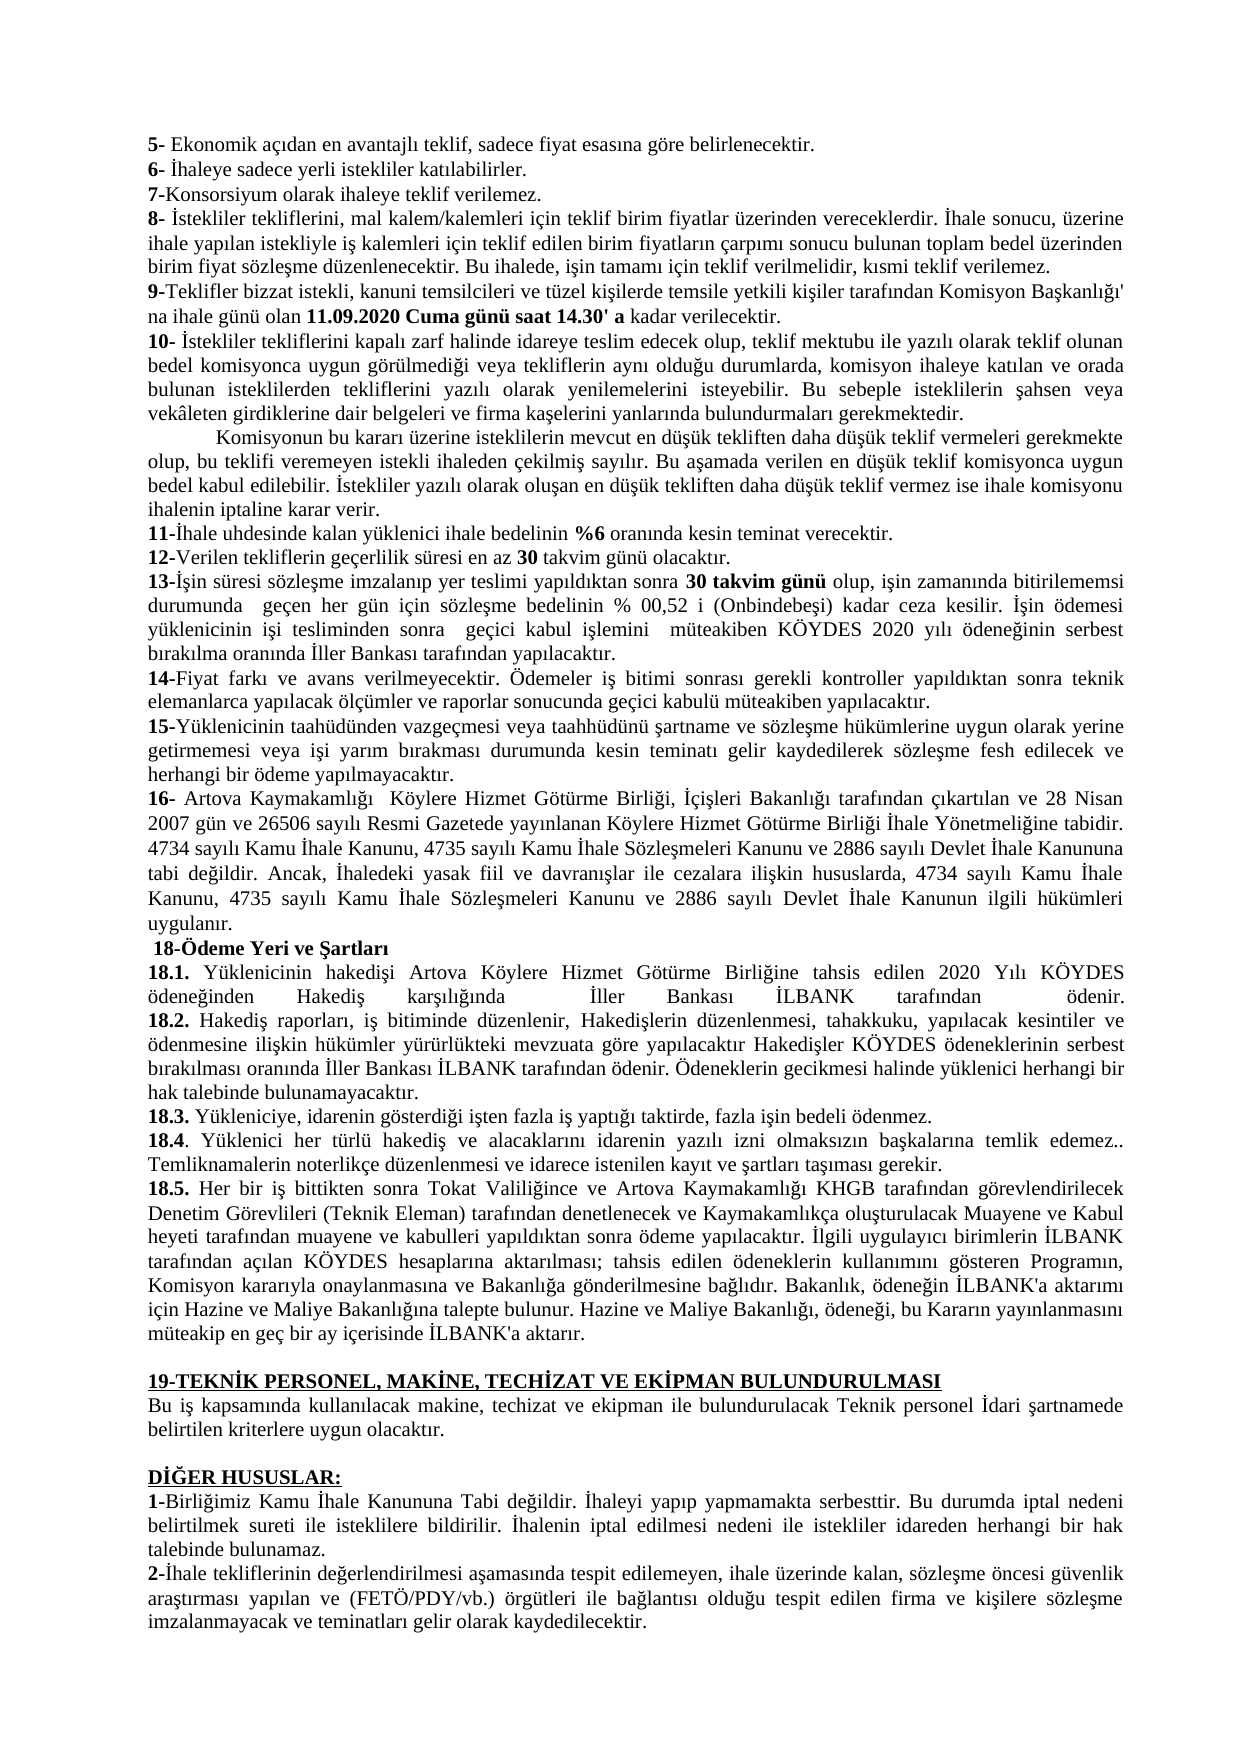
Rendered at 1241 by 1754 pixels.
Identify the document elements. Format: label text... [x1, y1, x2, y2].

text 7-Konsorsiyum olarak ihaleye teklif verilemez. [148, 181, 1125, 206]
text Komisyonun bu kararı üzerine isteklilerin mevcut en düşük tekliften daha düşük teklif vermeleri gerekmekte olup, bu teklifi veremeyen istekli ihaleden çekilmiş sayılır. Bu aşamada verilen en düşük teklif komisyonca uygun bedel kabul edilebilir. İstekliler yazılı olarak oluşan en düşük tekliften daha düşük teklif vermez ise ihale komisyonu ihalenin iptaline karar verir. [148, 425, 1125, 521]
text 18.4. Yüklenici her türlü hakediş ve alacaklarını idarenin yazılı izni olmaksızın başkalarına temlik edemez.. Temliknamalerin noterlikçe düzenlenmesi ve idarece istenilen kayıt ve şartları taşıması gerekir. [148, 1128, 1125, 1176]
text DİĞER HUSUSLAR: [148, 1465, 1125, 1489]
text 6- İhaleye sadece yerli istekliler katılabilirler. [148, 156, 1125, 181]
text 1-Birliğimiz Kamu İhale Kanununa Tabi değildir. İhaleyi yapıp yapmamakta serbesttir. Bu durumda iptal nedeni belirtilmek sureti ile isteklilere bildirilir. İhalenin iptal edilmesi nedeni ile istekliler idareden herhangi bir hak talebinde bulunamaz. [148, 1489, 1125, 1561]
text 18-Ödeme Yeri ve Şartları [148, 936, 1125, 960]
text 18.1. Yüklenicinin hakedişi Artova Köylere Hizmet Götürme Birliğine tahsis edilen 2020 Yılı KÖYDES ödeneğinden Hakediş karşılığında İller Bankası İLBANK tarafından ödenir. 18.2. Hakediş raporları, iş bitiminde düzenlenir, Hakedişlerin düzenlenmesi, tahakkuku, yapılacak kesintiler ve ödenmesine ilişkin hükümler yürürlükteki mevzuata göre yapılacaktır Hakedişler KÖYDES ödeneklerinin serbest bırakılması oranında İller Bankası İLBANK tarafından ödenir. Ödeneklerin gecikmesi halinde yüklenici herhangi bir hak talebinde bulunamayacaktır. [148, 960, 1125, 1104]
text 13-İşin süresi sözleşme imzalanıp yer teslimi yapıldıktan sonra 30 takvim günü olup, işin zamanında bitirilememsi durumunda geçen her gün için sözleşme bedelinin % 00,52 i (Onbindebeşi) kadar ceza kesilir. İşin ödemesi yüklenicinin işi tesliminden sonra geçici kabul işlemini müteakiben KÖYDES 2020 yılı ödeneğinin serbest bırakılma oranında İller Bankası tarafından yapılacaktır. [148, 569, 1125, 665]
text 18.3. Yükleniciye, idarenin gösterdiği işten fazla iş yaptığı taktirde, fazla işin bedeli ödenmez. [148, 1104, 1125, 1128]
text 11-İhale uhdesinde kalan yüklenici ihale bedelinin %6 oranında kesin teminat verecektir. [148, 521, 1125, 545]
text 9-Teklifler bizzat istekli, kanuni temsilcileri ve tüzel kişilerde temsile yetkili kişiler tarafından Komisyon Başkanlığı' na ihale günü olan 11.09.2020 Cuma günü saat 14.30' a kadar verilecektir. [148, 278, 1125, 328]
text Bu iş kapsamında kullanılacak makine, techizat ve ekipman ile bulundurulacak Teknik personel İdari şartnamede belirtilen kriterlere uygun olacaktır. [148, 1393, 1125, 1441]
text 19-TEKNİK PERSONEL, MAKİNE, TECHİZAT VE EKİPMAN BULUNDURULMASI [148, 1369, 1125, 1393]
text 18.5. Her bir iş bittikten sonra Tokat Valiliğince ve Artova Kaymakamlığı KHGB tarafından görevlendirilecek Denetim Görevlileri (Teknik Eleman) tarafından denetlenecek ve Kaymakamlıkça oluşturulacak Muayene ve Kabul heyeti tarafından muayene ve kabulleri yapıldıktan sonra ödeme yapılacaktır. İlgili uygulayıcı birimlerin İLBANK tarafından açılan KÖYDES hesaplarına aktarılması; tahsis edilen ödeneklerin kullanımını gösteren Programın, Komisyon kararıyla onaylanmasına ve Bakanlığa gönderilmesine bağlıdır. Bakanlık, ödeneğin İLBANK'a aktarımı için Hazine ve Maliye Bakanlığına talepte bulunur. Hazine ve Maliye Bakanlığı, ödeneği, bu Kararın yayınlanmasını müteakip en geç bir ay içerisinde İLBANK'a aktarır. [148, 1176, 1125, 1345]
text 16- Artova Kaymakamlığı Köylere Hizmet Götürme Birliği, İçişleri Bakanlığı tarafından çıkartılan ve 28 Nisan 2007 gün ve 26506 sayılı Resmi Gazetede yayınlanan Köylere Hizmet Götürme Birliği İhale Yönetmeliğine tabidir. 4734 sayılı Kamu İhale Kanunu, 4735 sayılı Kamu İhale Sözleşmeleri Kanunu ve 2886 sayılı Devlet İhale Kanununa tabi değildir. Ancak, İhaledeki yasak fiil ve davranışlar ile cezalara ilişkin hususlarda, 4734 sayılı Kamu İhale Kanunu, 4735 sayılı Kamu İhale Sözleşmeleri Kanunu ve 2886 sayılı Devlet İhale Kanunun ilgili hükümleri uygulanır. [148, 786, 1125, 936]
text 5- Ekonomik açıdan en avantajlı teklif, sadece fiyat esasına göre belirlenecektir. [148, 131, 1125, 156]
text 10- İstekliler tekliflerini kapalı zarf halinde idareye teslim edecek olup, teklif mektubu ile yazılı olarak teklif olunan bedel komisyonca uygun görülmediği veya tekliflerin aynı olduğu durumlarda, komisyon ihaleye katılan ve orada bulunan isteklilerden tekliflerini yazılı olarak yenilemelerini isteyebilir. Bu sebeple isteklilerin şahsen veya vekâleten girdiklerine dair belgeleri ve firma kaşelerini yanlarında bulundurmaları gerekmektedir. [148, 328, 1125, 425]
text 12-Verilen tekliflerin geçerlilik süresi en az 30 takvim günü olacaktır. [148, 545, 1125, 569]
text 2-İhale tekliflerinin değerlendirilmesi aşamasında tespit edilemeyen, ihale üzerinde kalan, sözleşme öncesi güvenlik araştırması yapılan ve (FETÖ/PDY/vb.) örgütleri ile bağlantısı olduğu tespit edilen firma ve kişilere sözleşme imzalanmayacak ve teminatları gelir olarak kaydedilecektir. [148, 1561, 1125, 1633]
text 14-Fiyat farkı ve avans verilmeyecektir. Ödemeler iş bitimi sonrası gerekli kontroller yapıldıktan sonra teknik elemanlarca yapılacak ölçümler ve raporlar sonucunda geçici kabulü müteakiben yapılacaktır. [148, 665, 1125, 713]
text 15-Yüklenicinin taahüdünden vazgeçmesi veya taahhüdünü şartname ve sözleşme hükümlerine uygun olarak yerine getirmemesi veya işi yarım bırakması durumunda kesin teminatı gelir kaydedilerek sözleşme fesh edilecek ve herhangi bir ödeme yapılmayacaktır. [148, 713, 1125, 786]
text 8- İstekliler tekliflerini, mal kalem/kalemleri için teklif birim fiyatlar üzerinden vereceklerdir. İhale sonucu, üzerine ihale yapılan istekliyle iş kalemleri için teklif edilen birim fiyatların çarpımı sonucu bulunan toplam bedel üzerinden birim fiyat sözleşme düzenlenecektir. Bu ihalede, işin tamamı için teklif verilmelidir, kısmi teklif verilemez. [148, 206, 1125, 278]
